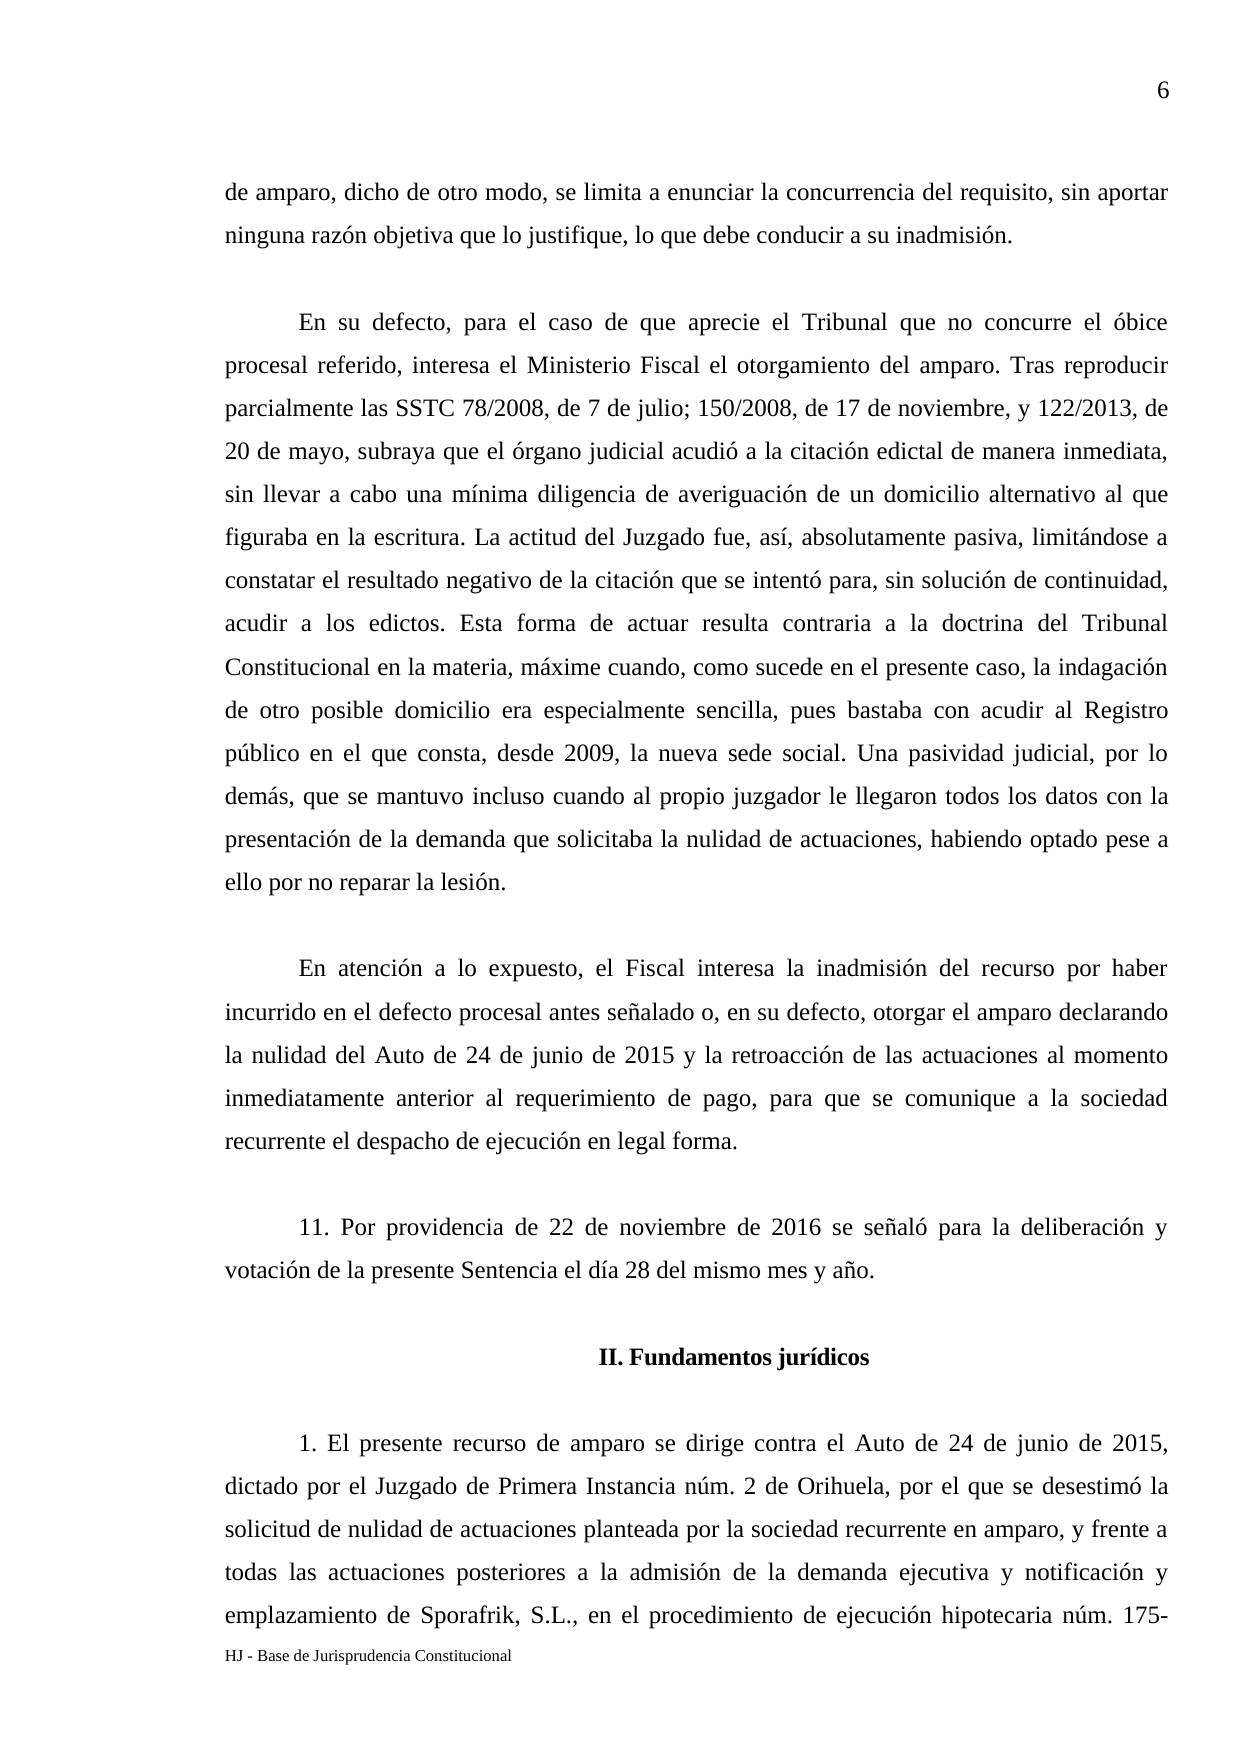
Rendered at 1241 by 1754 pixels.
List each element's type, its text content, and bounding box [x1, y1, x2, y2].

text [224, 177, 1169, 249]
subtitle II. Fundamentos jurídicos [224, 1342, 1169, 1370]
text En atención a lo expuesto, el Fiscal interesa la inadmisión del recurso por haber incurrido en el defecto procesal antes señalado o, en su defecto, otorgar el amparo declarando la nulidad del Auto de 24 de junio de 2015 y la retroacción de las actuaciones al momento inmediatamente anterior al requerimiento de pago, para que se comunique a la sociedad recurrente el despacho de ejecución en legal forma. [224, 953, 1169, 1155]
text En su defecto, para el caso de que aprecie el Tribunal que no concurre el óbice procesal referido, interesa el Ministerio Fiscal el otorgamiento del amparo. Tras reproducir parcialmente las SSTC 78/2008, de 7 de julio; 150/2008, de 17 de noviembre, y 122/2013, de 20 de mayo, subraya que el órgano judicial acudió a la citación edictal de manera inmediata, sin llevar a cabo una mínima diligencia de averiguación de un domicilio alternativo al que figuraba en la escritura. La actitud del Juzgado fue, así, absolutamente pasiva, limitándose a constatar el resultado negativo de la citación que se intentó para, sin solución de continuidad, acudir a los edictos. Esta forma de actuar resulta contraria a la doctrina del Tribunal Constitucional en la materia, máxime cuando, como sucede en el presente caso, la indagación de otro posible domicilio era especialmente sencilla, pues bastaba con acudir al Registro público en el que consta, desde 2009, la nueva sede social. Una pasividad judicial, por lo demás, que se mantuvo incluso cuando al propio juzgador le llegaron todos los datos con la presentación de la demanda que solicitaba la nulidad de actuaciones, habiendo optado pese a ello por no reparar la lesión. [224, 307, 1169, 896]
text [224, 1428, 1169, 1629]
text 11. Por providencia de 22 de noviembre de 2016 se señaló para la deliberación y votación de la presente Sentencia el día 28 del mismo mes y año. [224, 1212, 1169, 1284]
